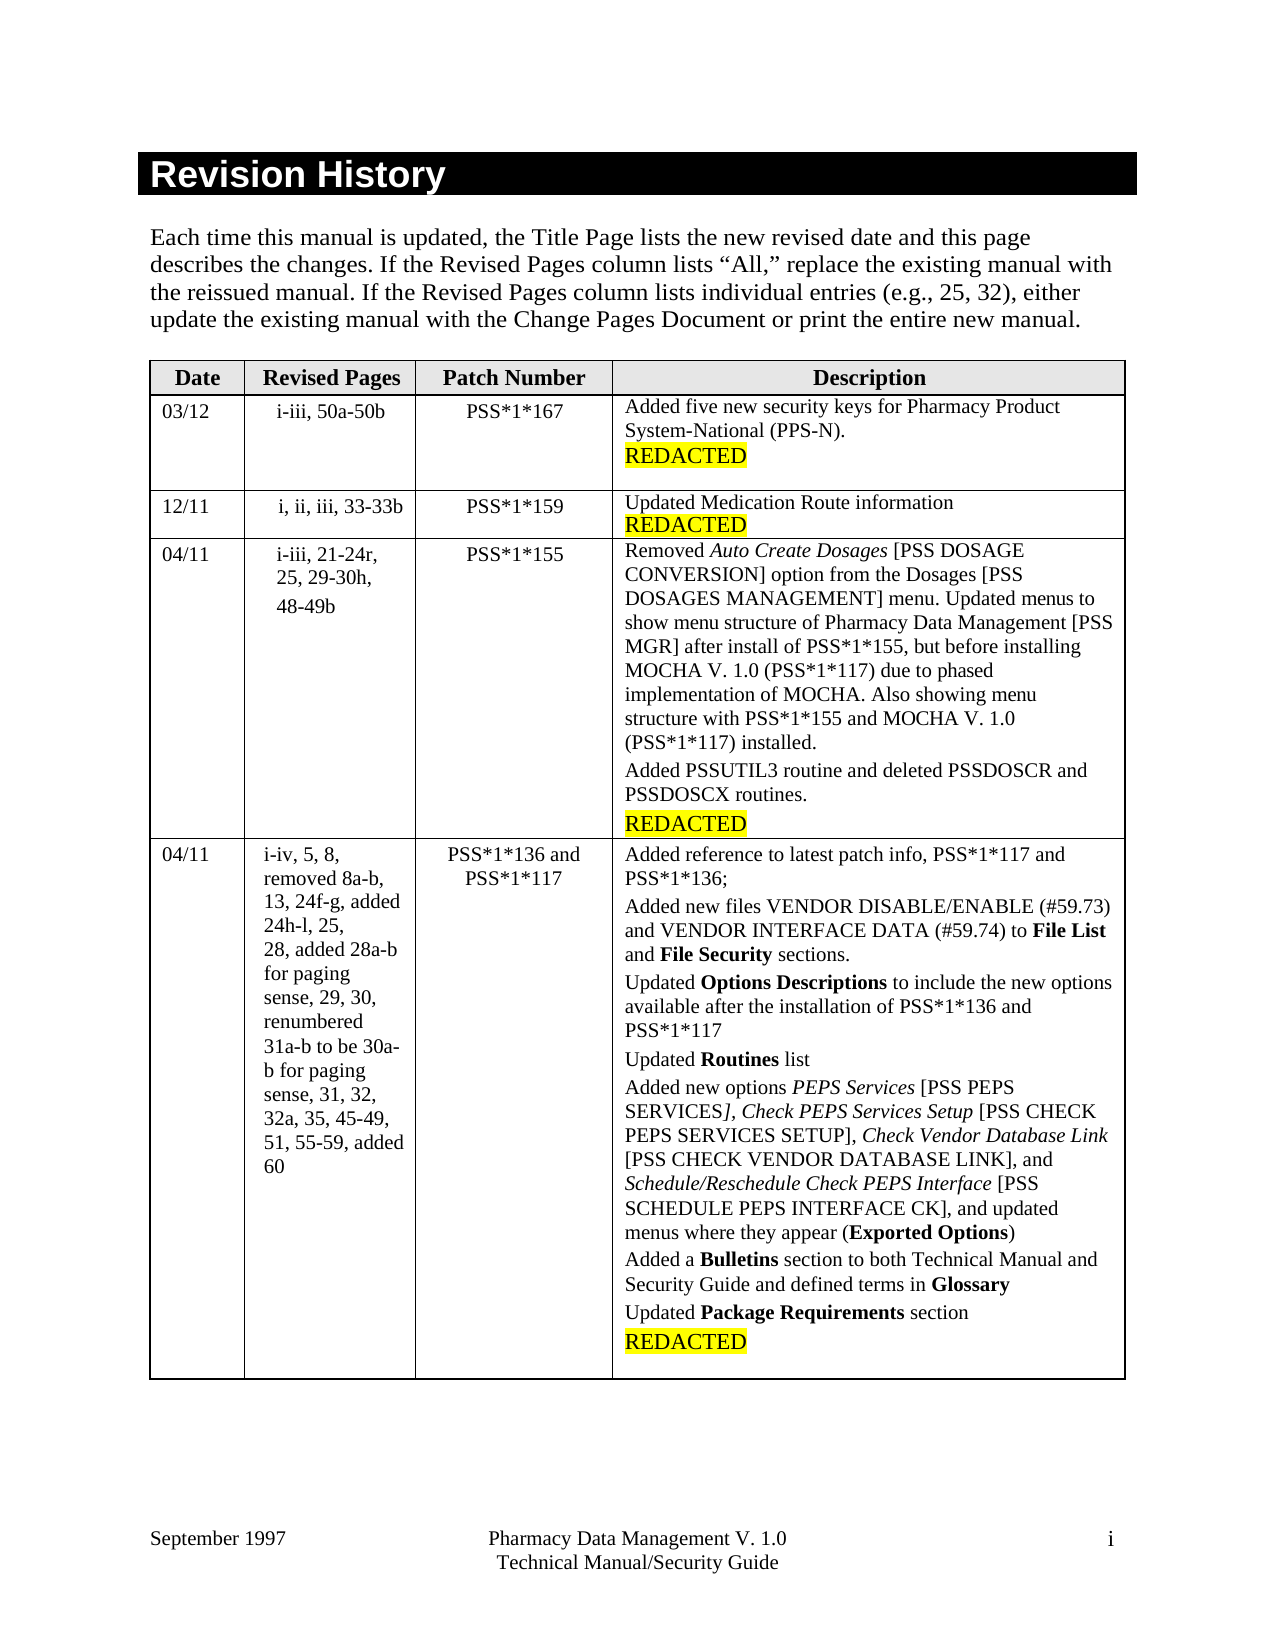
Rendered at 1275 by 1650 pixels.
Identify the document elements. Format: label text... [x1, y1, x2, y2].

table_cell 12/11 [151, 491, 244, 538]
table_cell 03/12 [151, 396, 244, 490]
table_cell i, ii, iii, 33-33b [245, 491, 415, 538]
table_cell PSS*1*155 [416, 539, 612, 838]
table_cell Added five new security keys for Pharmacy Product System-National (PPS-N). REDACTED [613, 396, 1124, 490]
table_cell Added reference to latest patch info, PSS*1*117 and PSS*1*136; Added new files VENDOR DISABLE/ENABLE (#59.73) and VENDOR INTERFACE DATA (#59.74) to File List and File Security sections. Updated Options Descriptions to include the new options available after the installation of PSS*1*136 and PSS*1*117 Updated Routines list Added new options PEPS Services [PSS PEPS SERVICES], Check PEPS Services Setup [PSS CHECK PEPS SERVICES SETUP], Check Vendor Database Link [PSS CHECK VENDOR DATABASE LINK], and Schedule/Reschedule Check PEPS Interface [PSS SCHEDULE PEPS INTERFACE CK], and updated menus where they appear (Exported Options) Added a Bulletins section to both Technical Manual and Security Guide and defined terms in Glossary Updated Package Requirements section REDACTED [613, 839, 1124, 1378]
table_cell PSS*1*159 [416, 491, 612, 538]
table_cell PSS*1*167 [416, 396, 612, 490]
table_header Date [151, 361, 244, 394]
table_header Patch Number [416, 361, 612, 394]
table_cell Updated Medication Route information REDACTED [613, 491, 1124, 538]
table_cell 04/11 [151, 539, 244, 838]
subtitle Each time this manual is updated, the Title Page lists the new revised date and this page describes the changes. If the Revised Pages column lists “All,” replace the existing manual with the reissued manual. If the Revised Pages column lists individual entries (e.g., 25, 32), either update the existing manual with the Change Pages Document or print the entire new manual. [150, 224, 1118, 332]
table_header Description [613, 361, 1124, 394]
table_header Revised Pages [245, 361, 415, 394]
table_cell i-iv, 5, 8, removed 8a-b, 13, 24f-g, added 24h-l, 25, 28, added 28a-b for paging sense, 29, 30, renumbered 31a-b to be 30a- b for paging sense, 31, 32, 32a, 35, 45-49, 51, 55-59, added 60 [245, 839, 415, 1378]
table_cell Removed Auto Create Dosages [PSS DOSAGE CONVERSION] option from the Dosages [PSS DOSAGES MANAGEMENT] menu. Updated menus to show menu structure of Pharmacy Data Management [PSS MGR] after install of PSS*1*155, but before installing MOCHA V. 1.0 (PSS*1*117) due to phased implementation of MOCHA. Also showing menu structure with PSS*1*155 and MOCHA V. 1.0 (PSS*1*117) installed. Added PSSUTIL3 routine and deleted PSSDOSCR and PSSDOSCX routines. REDACTED [613, 539, 1124, 838]
table_cell 04/11 [151, 839, 244, 1378]
table_cell i-iii, 50a-50b [245, 396, 415, 490]
table_cell PSS*1*136 and PSS*1*117 [416, 839, 612, 1378]
table_cell i-iii, 21-24r, 25, 29-30h, 48-49b [245, 539, 415, 838]
